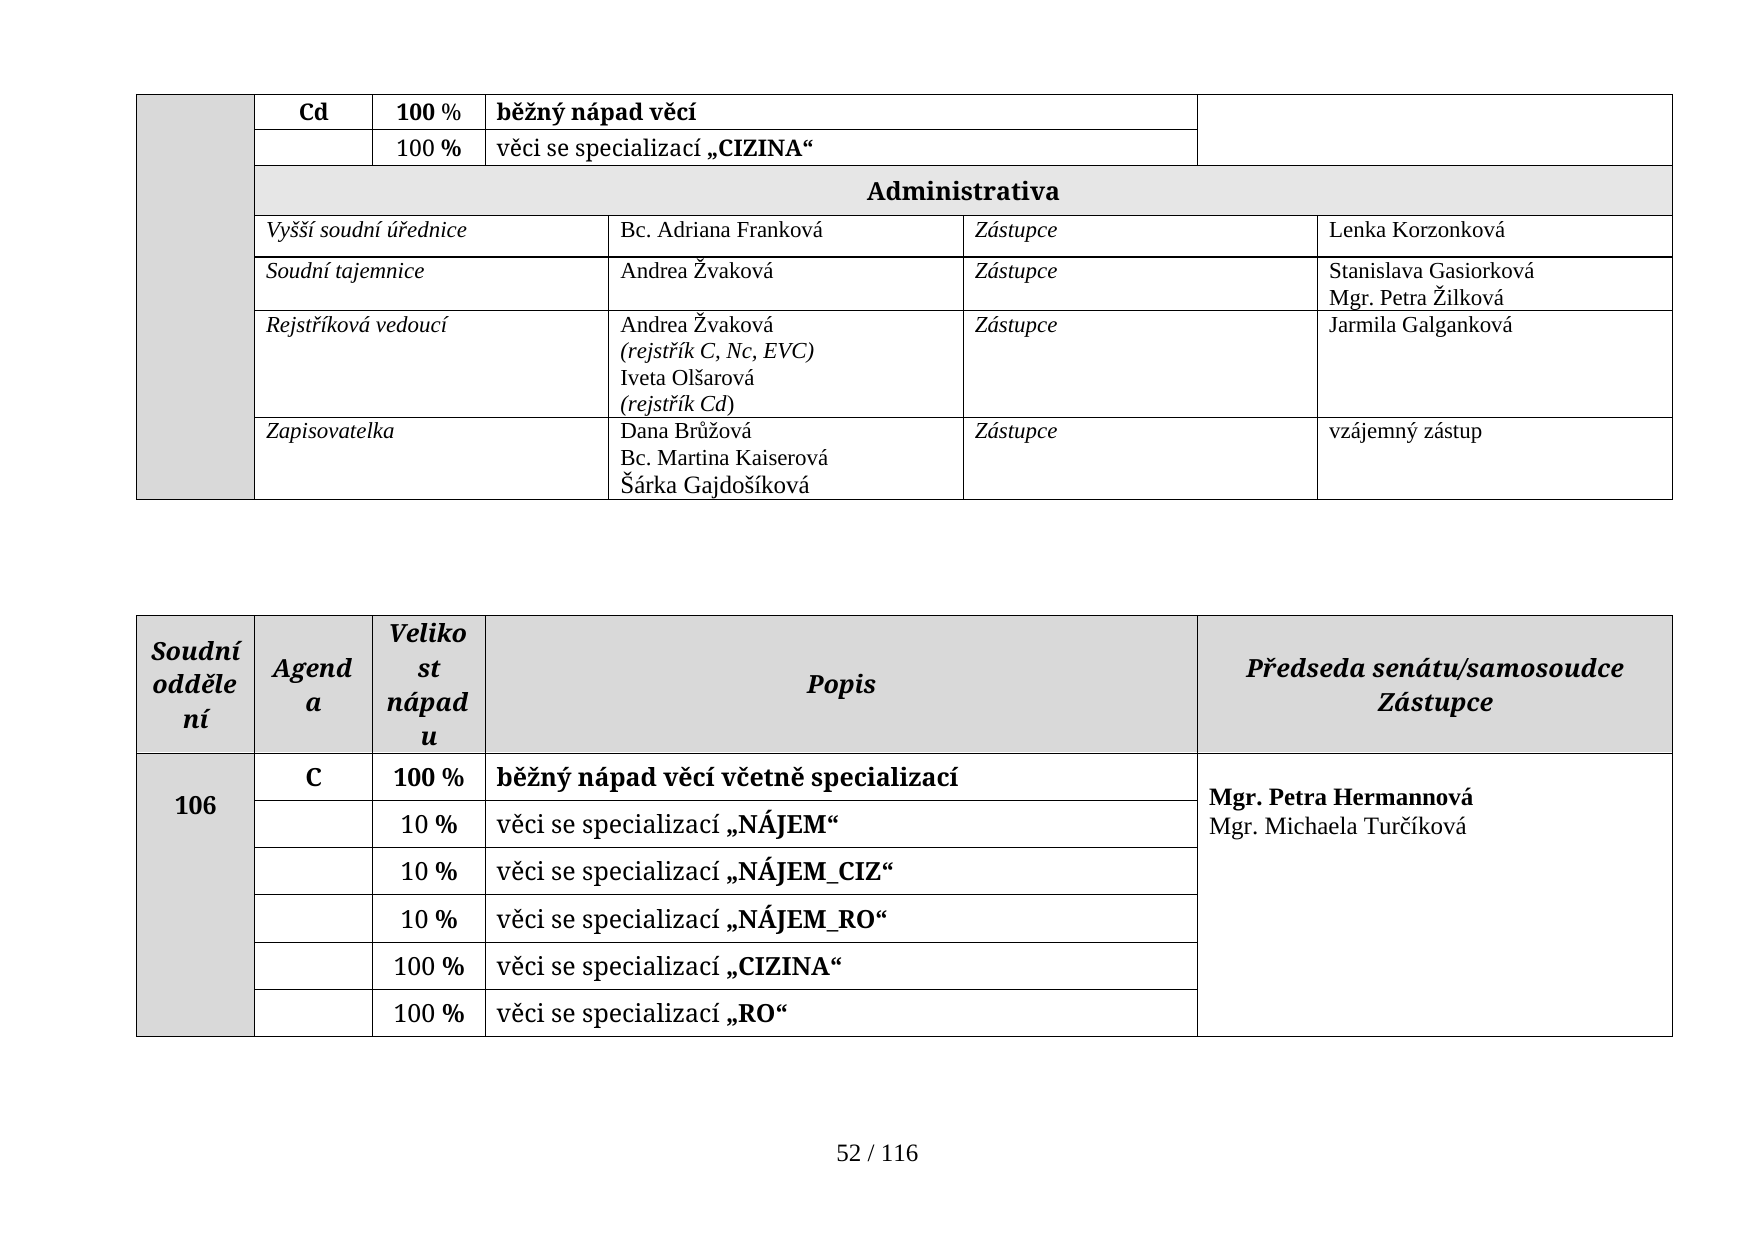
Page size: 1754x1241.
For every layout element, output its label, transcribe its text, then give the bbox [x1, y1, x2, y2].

table_cell Zapisovatelka [255, 418, 608, 499]
table_cell 100 % [373, 95, 485, 129]
table_cell Zástupce [964, 311, 1317, 417]
table_cell [255, 848, 372, 894]
table_cell 10 % [373, 801, 485, 847]
table_cell Zástupce [964, 216, 1317, 256]
table_header Popis [486, 616, 1197, 752]
table_cell Stanislava Gasiorková Mgr. Petra Žilková [1318, 258, 1672, 310]
table_cell Andrea Žvaková [609, 258, 963, 310]
table_cell [255, 801, 372, 847]
table_cell věci se specializací „CIZINA“ [486, 130, 1197, 164]
table_cell běžný nápad věcí [486, 95, 1197, 129]
table_cell [255, 990, 372, 1036]
table_cell 106 [137, 754, 254, 1036]
table_cell [255, 895, 372, 942]
table_header Agenda [255, 616, 372, 752]
table_cell věci se specializací „NÁJEM_CIZ“ [486, 848, 1197, 894]
table_cell 100 % [373, 130, 485, 164]
table_cell Zástupce [964, 258, 1317, 310]
table_cell Andrea Žvaková (rejstřík C, Nc, EVC) Iveta Olšarová (rejstřík Cd) [609, 311, 963, 417]
table_cell Soudní tajemnice [255, 258, 608, 310]
table_cell Jarmila Galganková [1318, 311, 1672, 417]
table_cell 100 % [373, 943, 485, 989]
table_cell běžný nápad věcí včetně specializací [486, 754, 1197, 800]
table_cell Administrativa [255, 166, 1672, 215]
table_cell 100 % [373, 754, 485, 800]
table_cell Bc. Adriana Franková [609, 216, 963, 256]
table_cell 100 % [373, 990, 485, 1036]
table_cell 10 % [373, 848, 485, 894]
table_cell Vyšší soudní úřednice [255, 216, 608, 256]
table_cell Zástupce [964, 418, 1317, 499]
table_header Soudní oddělení [137, 616, 254, 752]
table_cell C [255, 754, 372, 800]
table_cell věci se specializací „NÁJEM“ [486, 801, 1197, 847]
table_cell Mgr. Petra Hermannová Mgr. Michaela Turčíková [1198, 754, 1672, 1036]
table_cell vzájemný zástup [1318, 418, 1672, 499]
table_header Předseda senátu/samosoudce Zástupce [1198, 616, 1672, 752]
table_cell věci se specializací „CIZINA“ [486, 943, 1197, 989]
table_cell Rejstříková vedoucí [255, 311, 608, 417]
table_cell Lenka Korzonková [1318, 216, 1672, 256]
table_header Velikost nápadu [373, 616, 485, 752]
table_cell věci se specializací „RO“ [486, 990, 1197, 1036]
table_cell [255, 130, 372, 164]
table_cell [255, 943, 372, 989]
table_cell Dana Brůžová Bc. Martina Kaiserová Šárka Gajdošíková [609, 418, 963, 499]
table_cell Cd [255, 95, 372, 129]
table_cell věci se specializací „NÁJEM_RO“ [486, 895, 1197, 942]
table_cell 10 % [373, 895, 485, 942]
